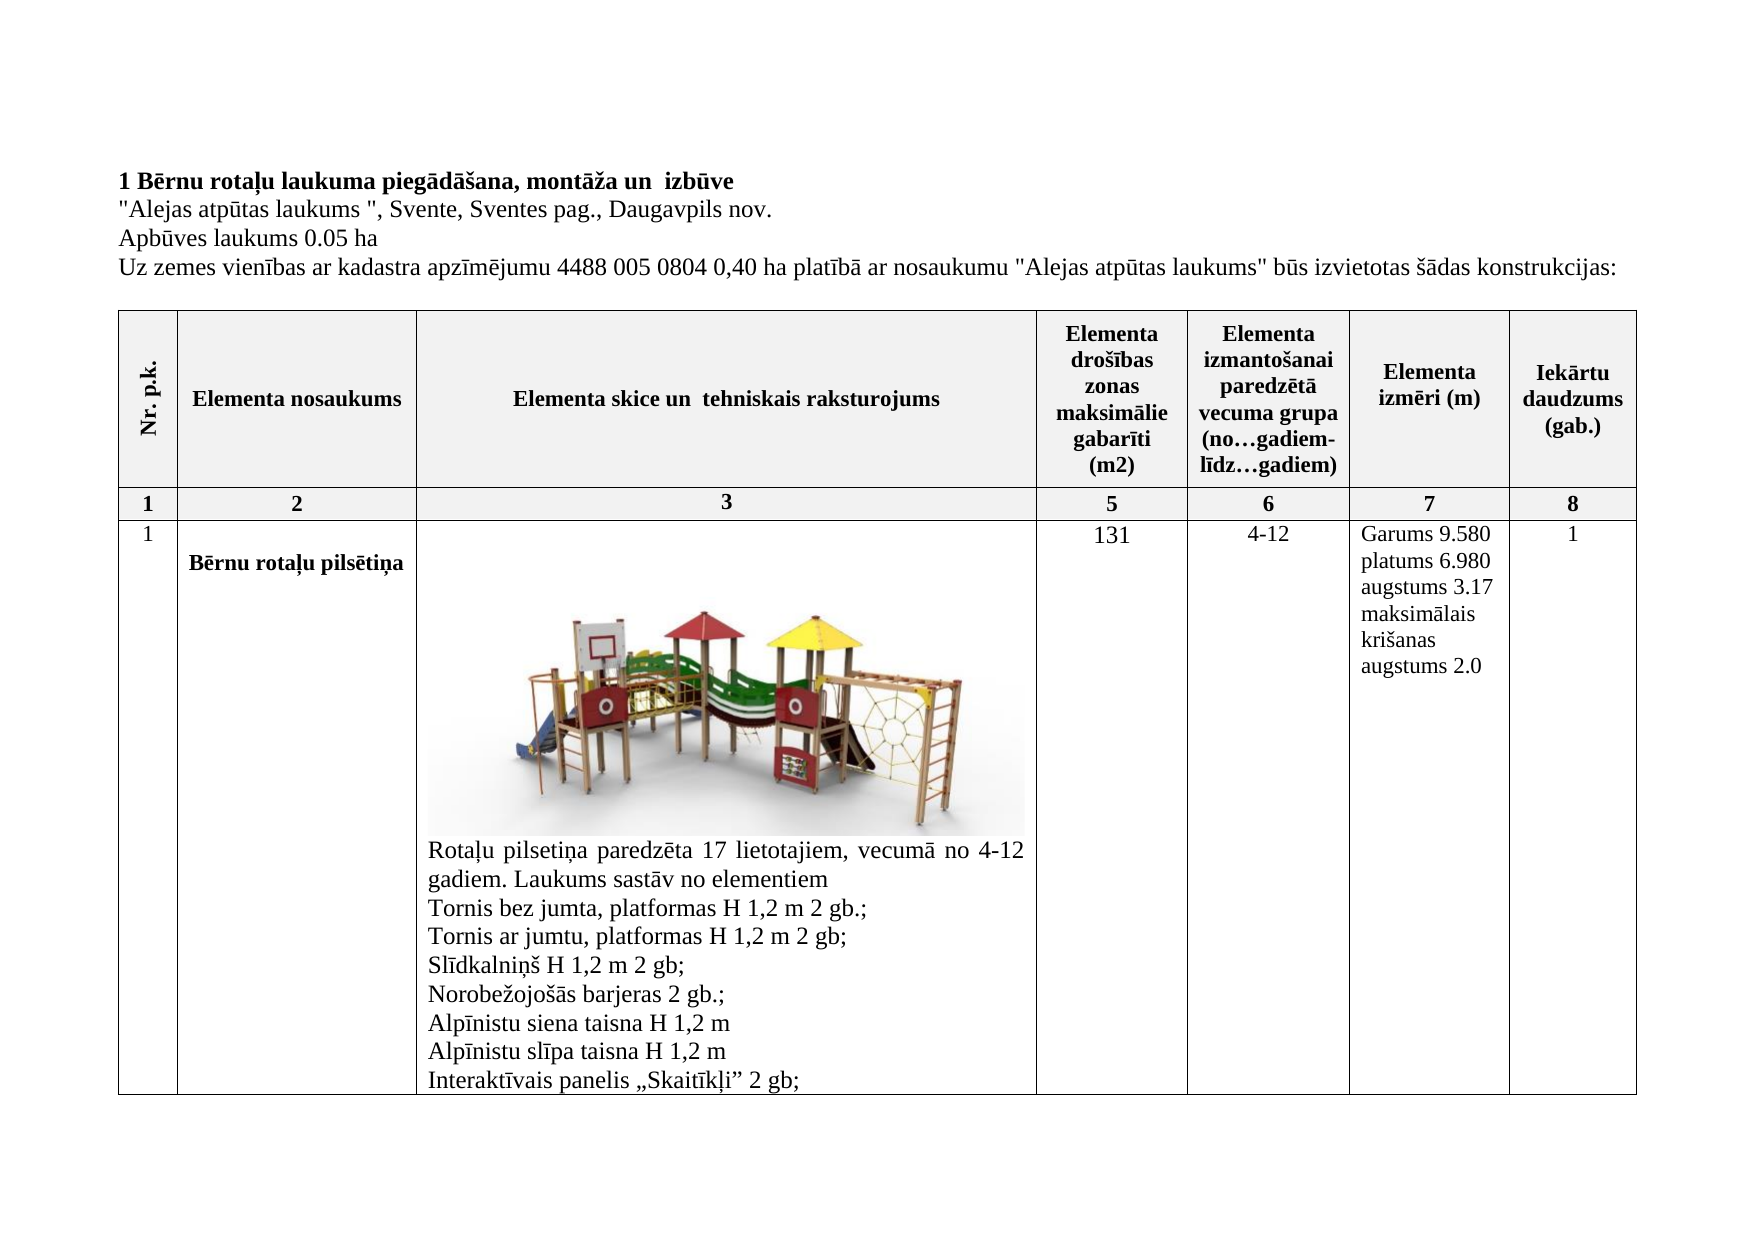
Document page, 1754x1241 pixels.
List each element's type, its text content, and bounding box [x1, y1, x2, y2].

text 1 Bērnu rotaļu laukuma piegādāšana, montāža un izbūve [118, 166, 1636, 194]
table_header Iekārtu daudzums (gab.) [1510, 311, 1636, 487]
table_header Elementa drošības zonas maksimālie gabarīti (m2) [1037, 311, 1187, 487]
table_cell 1 [119, 521, 177, 1094]
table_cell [1350, 521, 1509, 1094]
table_cell 7 [1350, 488, 1509, 519]
table_cell 6 [1188, 488, 1349, 519]
table_header Elementa izmantošanai paredzētā vecuma grupa (no…gadiem-līdz…gadiem) [1188, 311, 1349, 487]
table_cell 1 [119, 488, 177, 519]
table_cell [417, 521, 1036, 1094]
picture [427, 549, 1025, 836]
text Apbūves laukums 0.05 ha [118, 223, 1636, 252]
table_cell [178, 521, 416, 1094]
table_cell 2 [178, 488, 416, 519]
table_cell 4-12 [1188, 521, 1349, 1094]
table_cell 3 [417, 488, 1036, 519]
table_header Elementa skice un tehniskais raksturojums [417, 311, 1036, 487]
table_cell 1 [1510, 521, 1636, 1094]
table_header Nr. p.k. [119, 311, 177, 487]
table_header Elementa izmēri (m) [1350, 311, 1509, 487]
text "Alejas atpūtas laukums ", Svente, Sventes pag., Daugavpils nov. [118, 194, 1636, 223]
text Uz zemes vienības ar kadastra apzīmējumu 4488 005 0804 0,40 ha platībā ar nosaukumu "Alejas atpūtas laukums" būs izvietotas šādas konstrukcijas: [118, 252, 1636, 281]
table_cell 131 [1037, 521, 1187, 1094]
table_cell 8 [1510, 488, 1636, 519]
table_cell 5 [1037, 488, 1187, 519]
table_header Elementa nosaukums [178, 311, 416, 487]
